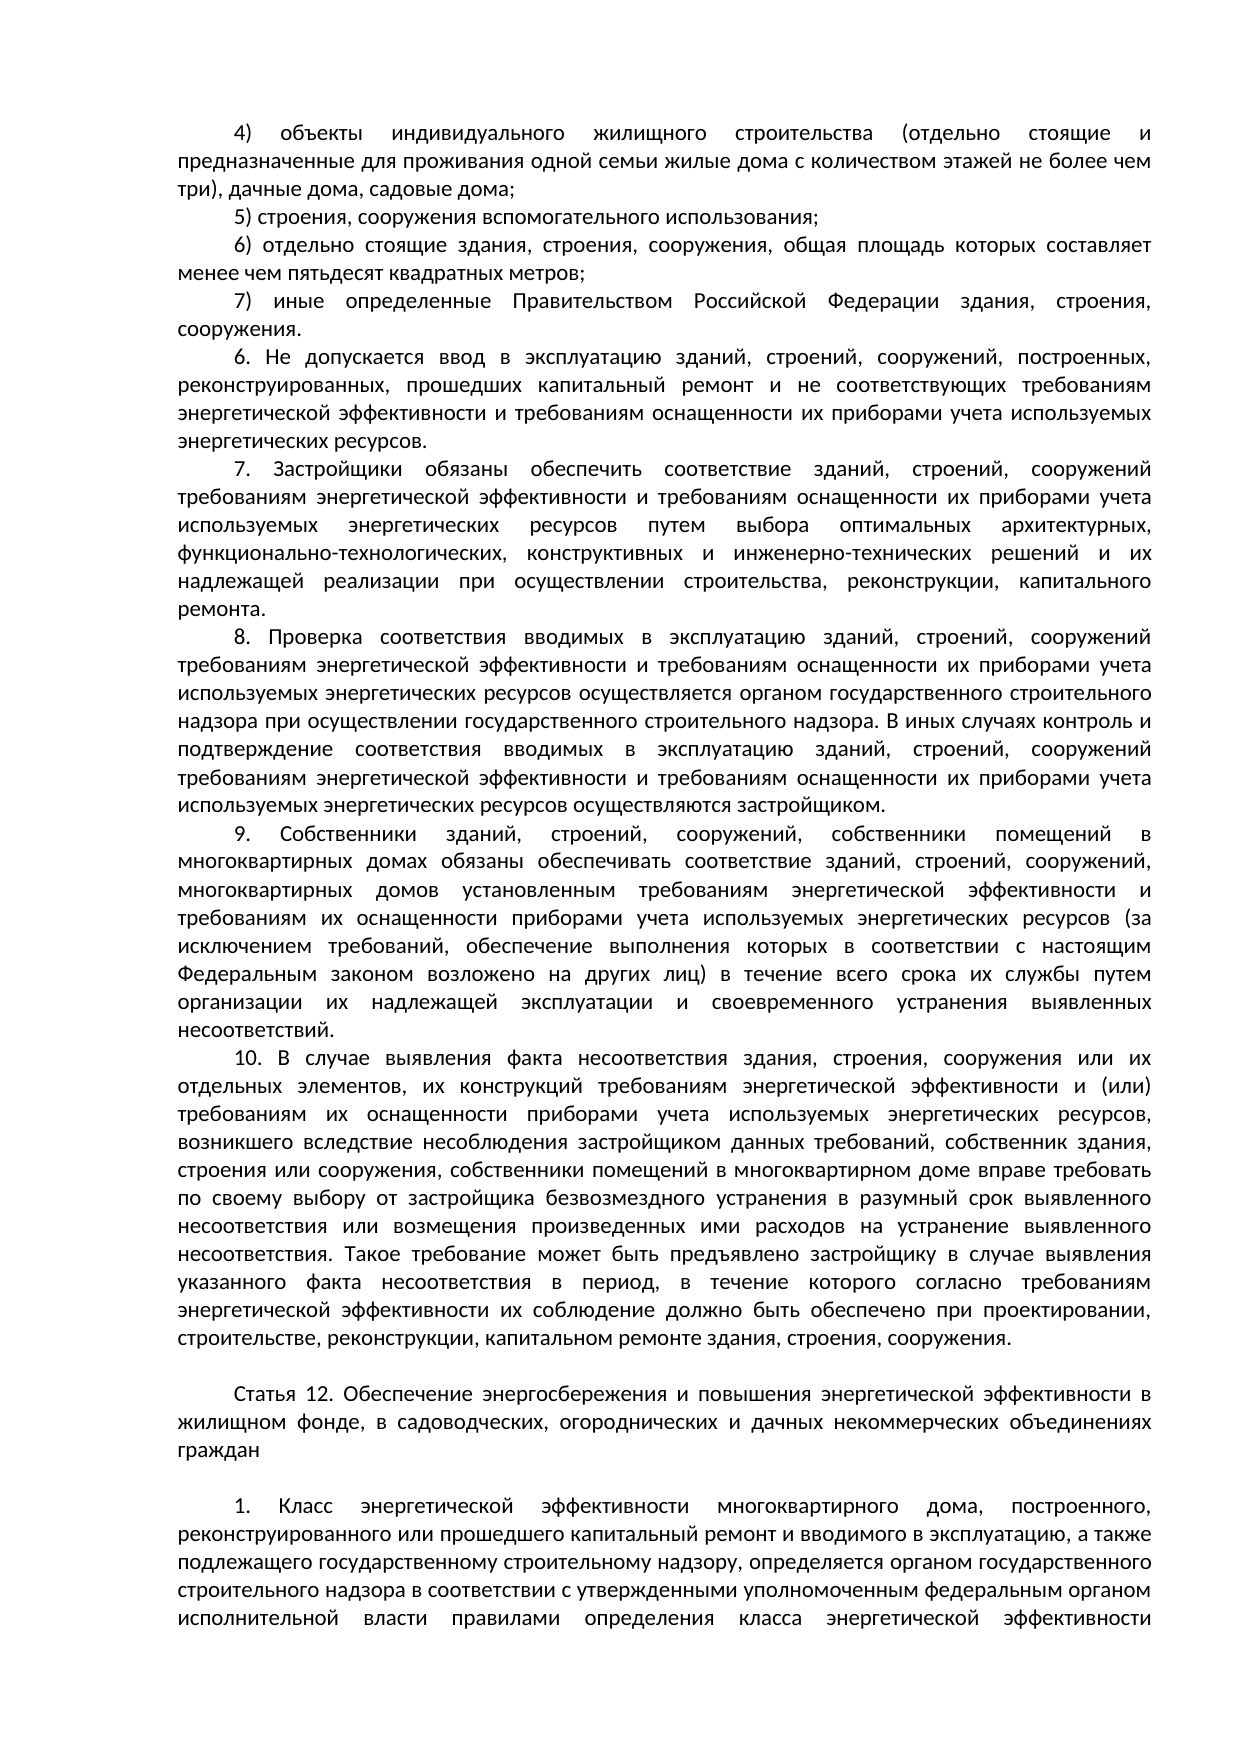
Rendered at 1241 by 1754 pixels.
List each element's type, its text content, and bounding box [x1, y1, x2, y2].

text 10. В случае выявления факта несоответствия здания, строения, сооружения или их отдельных элементов, их конструкций требованиям энергетической эффективности и (или) требованиям их оснащенности приборами учета используемых энергетических ресурсов, возникшего вследствие несоблюдения застройщиком данных требований, собственник здания, строения или сооружения, собственники помещений в многоквартирном доме вправе требовать по своему выбору от застройщика безвозмездного устранения в разумный срок выявленного несоответствия или возмещения произведенных ими расходов на устранение выявленного несоответствия. Такое требование может быть предъявлено застройщику в случае выявления указанного факта несоответствия в период, в течение которого согласно требованиям энергетической эффективности их соблюдение должно быть обеспечено при проектировании, строительстве, реконструкции, капитальном ремонте здания, строения, сооружения. [177, 1043, 1152, 1351]
text Статья 12. Обеспечение энергосбережения и повышения энергетической эффективности в жилищном фонде, в садоводческих, огороднических и дачных некоммерческих объединениях граждан [177, 1379, 1152, 1463]
text 7) иные определенные Правительством Российской Федерации здания, строения, сооружения. [177, 286, 1152, 342]
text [177, 1491, 1152, 1631]
text 6) отдельно стоящие здания, строения, сооружения, общая площадь которых составляет менее чем пятьдесят квадратных метров; [177, 230, 1152, 286]
text 5) строения, сооружения вспомогательного использования; [177, 202, 1152, 230]
text 6. Не допускается ввод в эксплуатацию зданий, строений, сооружений, построенных, реконструированных, прошедших капитальный ремонт и не соответствующих требованиям энергетической эффективности и требованиям оснащенности их приборами учета используемых энергетических ресурсов. [177, 342, 1152, 454]
text 7. Застройщики обязаны обеспечить соответствие зданий, строений, сооружений требованиям энергетической эффективности и требованиям оснащенности их приборами учета используемых энергетических ресурсов путем выбора оптимальных архитектурных, функционально-технологических, конструктивных и инженерно-технических решений и их надлежащей реализации при осуществлении строительства, реконструкции, капитального ремонта. [177, 454, 1152, 622]
text 4) объекты индивидуального жилищного строительства (отдельно стоящие и предназначенные для проживания одной семьи жилые дома с количеством этажей не более чем три), дачные дома, садовые дома; [177, 118, 1152, 202]
text 8. Проверка соответствия вводимых в эксплуатацию зданий, строений, сооружений требованиям энергетической эффективности и требованиям оснащенности их приборами учета используемых энергетических ресурсов осуществляется органом государственного строительного надзора при осуществлении государственного строительного надзора. В иных случаях контроль и подтверждение соответствия вводимых в эксплуатацию зданий, строений, сооружений требованиям энергетической эффективности и требованиям оснащенности их приборами учета используемых энергетических ресурсов осуществляются застройщиком. [177, 622, 1152, 819]
text 9. Собственники зданий, строений, сооружений, собственники помещений в многоквартирных домах обязаны обеспечивать соответствие зданий, строений, сооружений, многоквартирных домов установленным требованиям энергетической эффективности и требованиям их оснащенности приборами учета используемых энергетических ресурсов (за исключением требований, обеспечение выполнения которых в соответствии с настоящим Федеральным законом возложено на других лиц) в течение всего срока их службы путем организации их надлежащей эксплуатации и своевременного устранения выявленных несоответствий. [177, 819, 1152, 1043]
